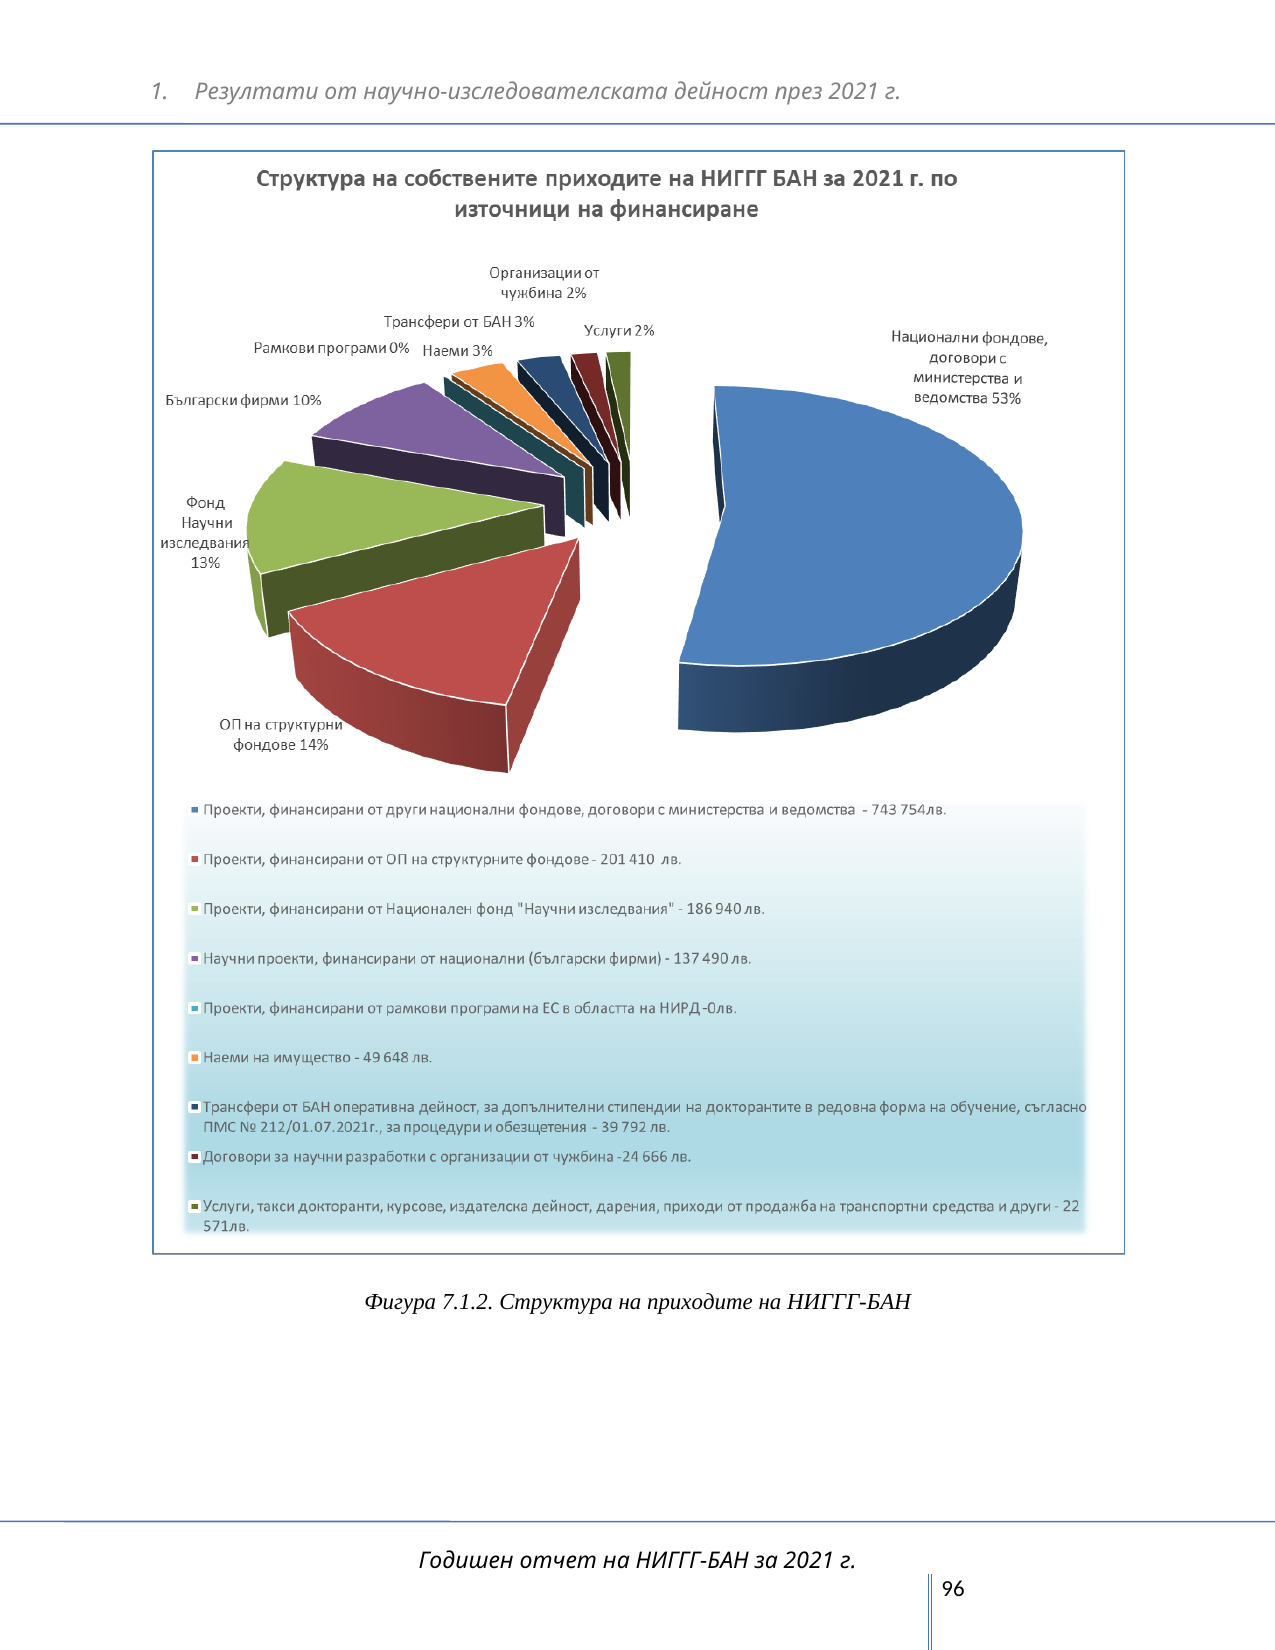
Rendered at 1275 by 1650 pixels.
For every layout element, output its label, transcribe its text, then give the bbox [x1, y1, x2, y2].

picture [150, 150, 1125, 1255]
text Фигура 7.1.2. Структура на приходите на НИГГГ-БАН [150, 1288, 1125, 1314]
